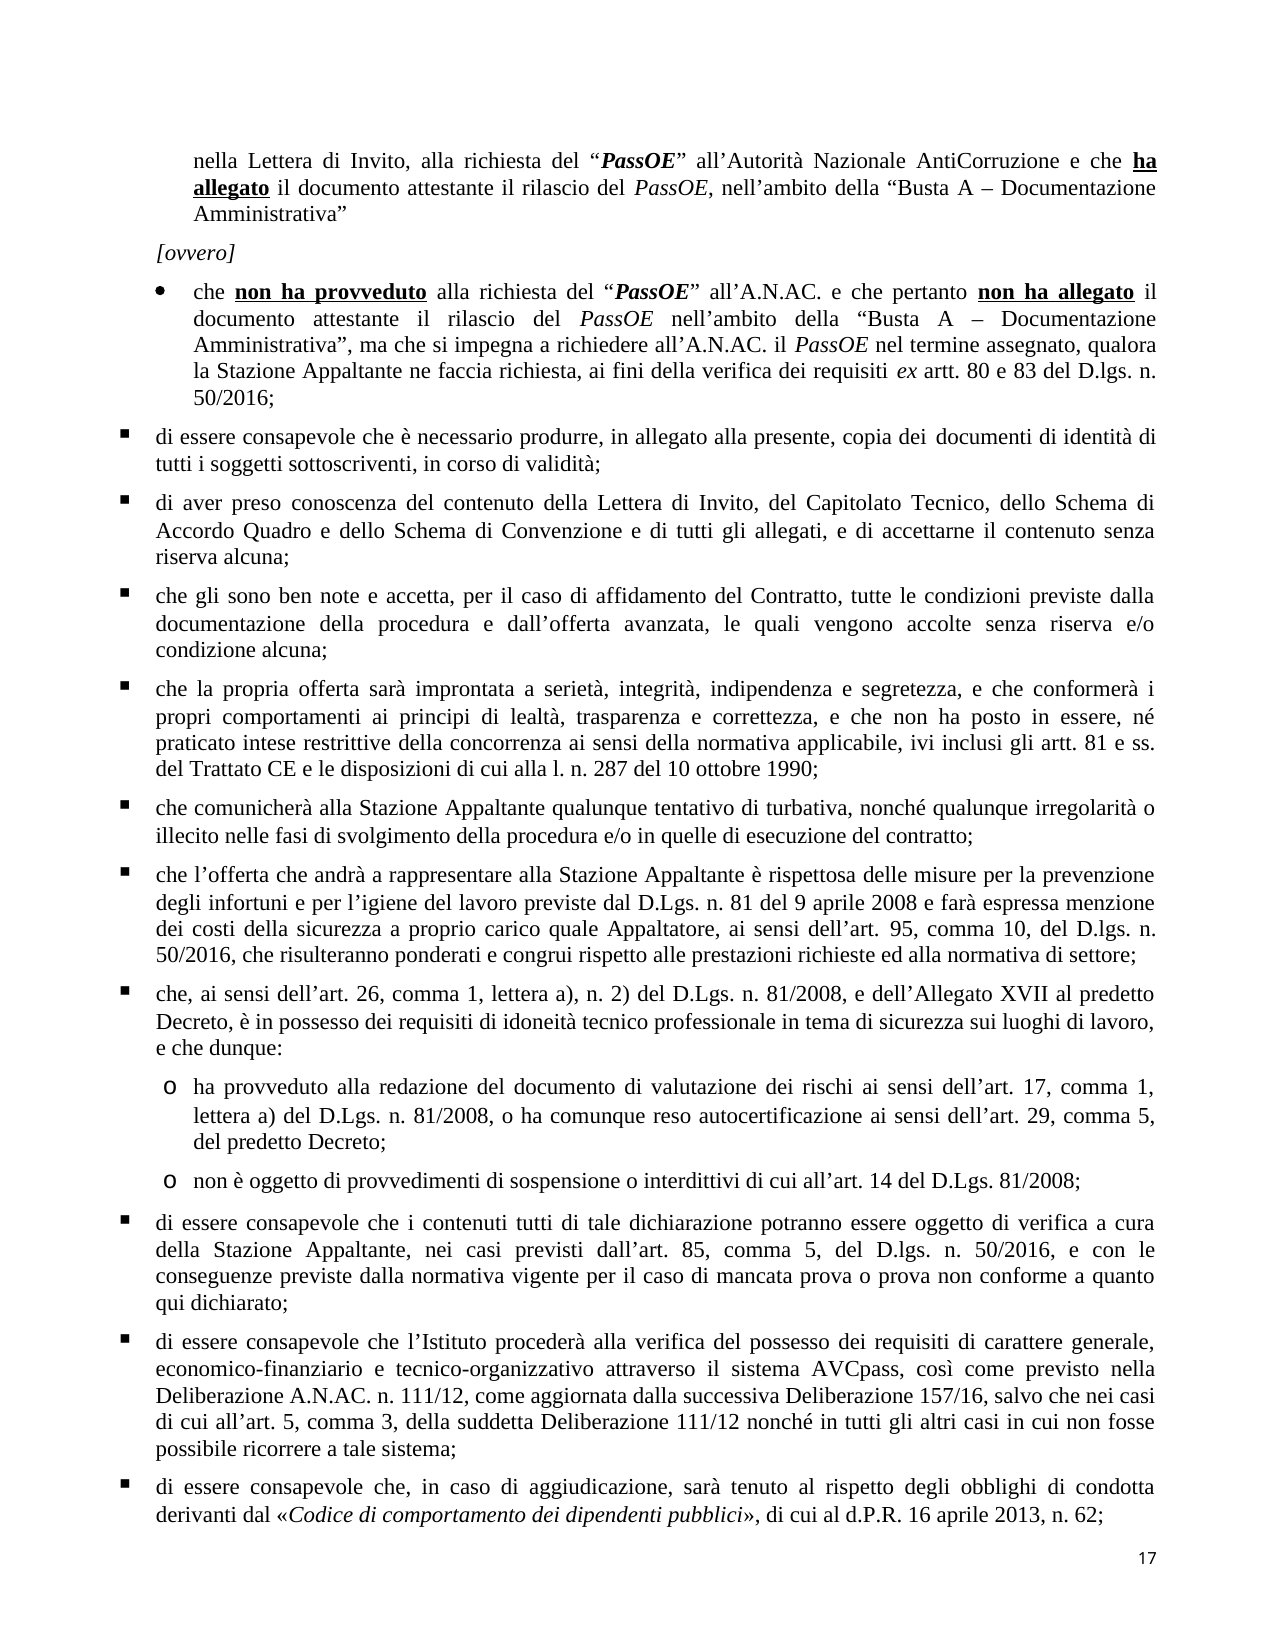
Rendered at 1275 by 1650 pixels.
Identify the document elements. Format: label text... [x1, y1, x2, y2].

list che la propria offerta sarà improntata a serietà, integrità, indipendenza e segretezza, e che conformerà i propri comportamenti ai principi di lealtà, trasparenza e correttezza, e che non ha posto in essere, né praticato intese restrittive della concorrenza ai sensi della normativa applicabile, ivi inclusi gli artt. 81 e ss. del Trattato CE e le disposizioni di cui alla l. n. 287 del 10 ottobre 1990; [118, 675, 1157, 782]
list di essere consapevole che i contenuti tutti di tale dichiarazione potranno essere oggetto di verifica a cura della Stazione Appaltante, nei casi previsti dall’art. 85, comma 5, del D.lgs. n. 50/2016, e con le conseguenze previste dalla normativa vigente per il caso di mancata prova o prova non conforme a quanto qui dichiarato; [118, 1208, 1157, 1315]
list di essere consapevole che l’Istituto procederà alla verifica del possesso dei requisiti di carattere generale, economico-finanziario e tecnico-organizzativo attraverso il sistema AVCpass, così come previsto nella Deliberazione A.N.AC. n. 111/12, come aggiornata dalla successiva Deliberazione 157/16, salvo che nei casi di cui all’art. 5, comma 3, della suddetta Deliberazione 111/12 nonché in tutti gli altri casi in cui non fosse possibile ricorrere a tale sistema; [118, 1328, 1157, 1461]
list che comunicherà alla Stazione Appaltante qualunque tentativo di turbativa, nonché qualunque irregolarità o illecito nelle fasi di svolgimento della procedura e/o in quelle di esecuzione del contratto; [118, 794, 1157, 848]
list che l’offerta che andrà a rappresentare alla Stazione Appaltante è rispettosa delle misure per la prevenzione degli infortuni e per l’igiene del lavoro previste dal D.Lgs. n. 81 del 9 aprile 2008 e farà espressa menzione dei costi della sicurezza a proprio carico quale Appaltatore, ai sensi dell’art. 95, comma 10, del D.lgs. n. 50/2016, che risulteranno ponderati e congrui rispetto alle prestazioni richieste ed alla normativa di settore; [118, 861, 1157, 968]
list ha provveduto alla redazione del documento di valutazione dei rischi ai sensi dell’art. 17, comma 1, lettera a) del D.Lgs. n. 81/2008, o ha comunque reso autocertificazione ai sensi dell’art. 29, comma 5, del predetto Decreto; [162, 1073, 1157, 1155]
list di aver preso conoscenza del contenuto della Lettera di Invito, del Capitolato Tecnico, dello Schema di Accordo Quadro e dello Schema di Convenzione e di tutti gli allegati, e di accettarne il contenuto senza riserva alcuna; [118, 489, 1157, 570]
list non è oggetto di provvedimenti di sospensione o interdittivi di cui all’art. 14 del D.Lgs. 81/2008; [162, 1167, 1157, 1196]
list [156, 148, 1157, 227]
list di essere consapevole che, in caso di aggiudicazione, sarà tenuto al rispetto degli obblighi di condotta derivanti dal «Codice di comportamento dei dipendenti pubblici», di cui al d.P.R. 16 aprile 2013, n. 62; [118, 1473, 1157, 1527]
list che gli sono ben note e accetta, per il caso di affidamento del Contratto, tutte le condizioni previste dalla documentazione della procedura e dall’offerta avanzata, le quali vengono accolte senza riserva e/o condizione alcuna; [118, 582, 1157, 663]
list che, ai sensi dell’art. 26, comma 1, lettera a), n. 2) del D.Lgs. n. 81/2008, e dell’Allegato XVII al predetto Decreto, è in possesso dei requisiti di idoneità tecnico professionale in tema di sicurezza sui luoghi di lavoro, e che dunque: [118, 980, 1157, 1061]
list di essere consapevole che è necessario produrre, in allegato alla presente, copia dei documenti di identità di tutti i soggetti sottoscriventi, in corso di validità; [118, 423, 1157, 477]
text [ovvero] [118, 239, 1157, 266]
list che non ha provveduto alla richiesta del “PassOE” all’A.N.AC. e che pertanto non ha allegato il documento attestante il rilascio del PassOE nell’ambito della “Busta A – Documentazione Amministrativa”, ma che si impegna a richiedere all’A.N.AC. il PassOE nel termine assegnato, qualora la Stazione Appaltante ne faccia richiesta, ai fini della verifica dei requisiti ex artt. 80 e 83 del D.lgs. n. 50/2016; [156, 278, 1157, 410]
